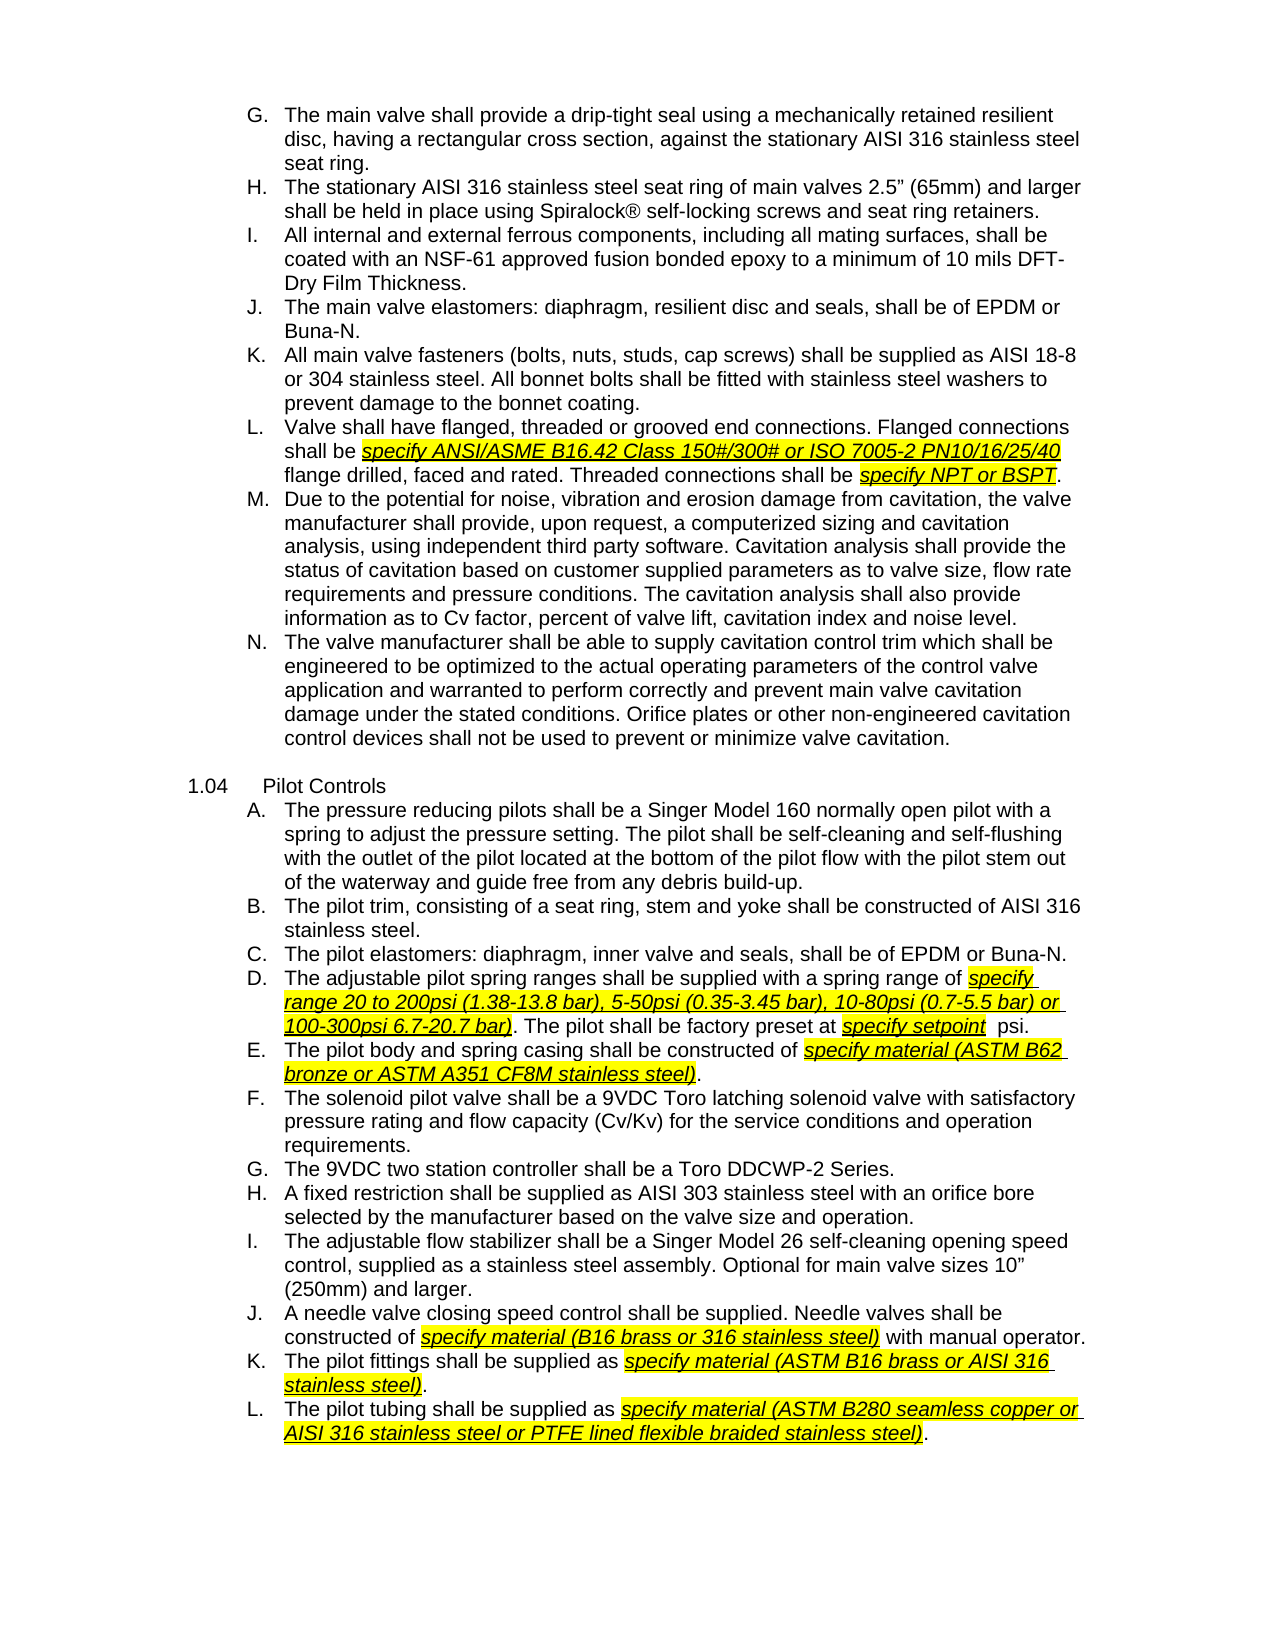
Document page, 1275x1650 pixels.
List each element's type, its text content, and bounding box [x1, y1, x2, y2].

list Valve shall have flanged, threaded or grooved end connections. Flanged connections shall be specify ANSI/ASME B16.42 Class 150#/300# or ISO 7005-2 PN10/16/25/40 flange drilled, faced and rated. Threaded connections shall be specify NPT or BSPT. [247, 414, 1087, 486]
list The pilot trim, consisting of a seat ring, stem and yoke shall be constructed of AISI 316 stainless steel. [247, 894, 1087, 942]
list Pilot Controls [187, 774, 1087, 798]
list The adjustable flow stabilizer shall be a Singer Model 26 self-cleaning opening speed control, supplied as a stainless steel assembly. Optional for main valve sizes 10” (250mm) and larger. [247, 1229, 1087, 1301]
list The pilot tubing shall be supplied as specify material (ASTM B280 seamless copper or AISI 316 stainless steel or PTFE lined flexible braided stainless steel). [247, 1397, 621, 1445]
list A fixed restriction shall be supplied as AISI 303 stainless steel with an orifice bore selected by the manufacturer based on the valve size and operation. [247, 1181, 1087, 1229]
list The pilot body and spring casing shall be constructed of specify material (ASTM B62 bronze or ASTM A351 CF8M stainless steel). [247, 1037, 1087, 1085]
list The main valve shall provide a drip-tight seal using a mechanically retained resilient disc, having a rectangular cross section, against the stationary AISI 316 stainless steel seat ring. [247, 103, 1087, 175]
list The stationary AISI 316 stainless steel seat ring of main valves 2.5” (65mm) and larger shall be held in place using Spiralock® self-locking screws and seat ring retainers. [247, 175, 1087, 223]
list The pressure reducing pilots shall be a Singer Model 160 normally open pilot with a spring to adjust the pressure setting. The pilot shall be self-cleaning and self-flushing with the outlet of the pilot located at the bottom of the pilot flow with the pilot stem out of the waterway and guide free from any debris build-up. [247, 798, 1087, 894]
list Due to the potential for noise, vibration and erosion damage from cavitation, the valve manufacturer shall provide, upon request, a computerized sizing and cavitation analysis, using independent third party software. Cavitation analysis shall provide the status of cavitation based on customer supplied parameters as to valve size, flow rate requirements and pressure conditions. The cavitation analysis shall also provide information as to Cv factor, percent of valve lift, cavitation index and noise level. [247, 486, 1087, 630]
list The main valve elastomers: diaphragm, resilient disc and seals, shall be of EPDM or Buna-N. [247, 295, 1087, 343]
list A needle valve closing speed control shall be supplied. Needle valves shall be constructed of specify material (B16 brass or 316 stainless steel) with manual operator. [247, 1301, 1087, 1349]
list The pilot elastomers: diaphragm, inner valve and seals, shall be of EPDM or Buna-N. [247, 942, 1087, 966]
list The solenoid pilot valve shall be a 9VDC Toro latching solenoid valve with satisfactory pressure rating and flow capacity (Cv/Kv) for the service conditions and operation requirements. [247, 1085, 1087, 1157]
list The adjustable pilot spring ranges shall be supplied with a spring range of specify range 20 to 200psi (1.38-13.8 bar), 5-50psi (0.35-3.45 bar), 10-80psi (0.7-5.5 bar) or 100-300psi 6.7-20.7 bar). The pilot shall be factory preset at specify setpoint psi. [247, 966, 1087, 1037]
list All internal and external ferrous components, including all mating surfaces, shall be coated with an NSF-61 approved fusion bonded epoxy to a minimum of 10 mils DFT-Dry Film Thickness. [247, 223, 1087, 295]
list The pilot fittings shall be supplied as specify material (ASTM B16 brass or AISI 316 stainless steel). [247, 1349, 1087, 1397]
list All main valve fasteners (bolts, nuts, studs, cap screws) shall be supplied as AISI 18-8 or 304 stainless steel. All bonnet bolts shall be fitted with stainless steel washers to prevent damage to the bonnet coating. [247, 343, 1087, 414]
list The 9VDC two station controller shall be a Toro DDCWP-2 Series. [247, 1157, 1087, 1181]
list The valve manufacturer shall be able to supply cavitation control trim which shall be engineered to be optimized to the actual operating parameters of the control valve application and warranted to perform correctly and prevent main valve cavitation damage under the stated conditions. Orifice plates or other non-engineered cavitation control devices shall not be used to prevent or minimize valve cavitation. [247, 630, 1087, 750]
